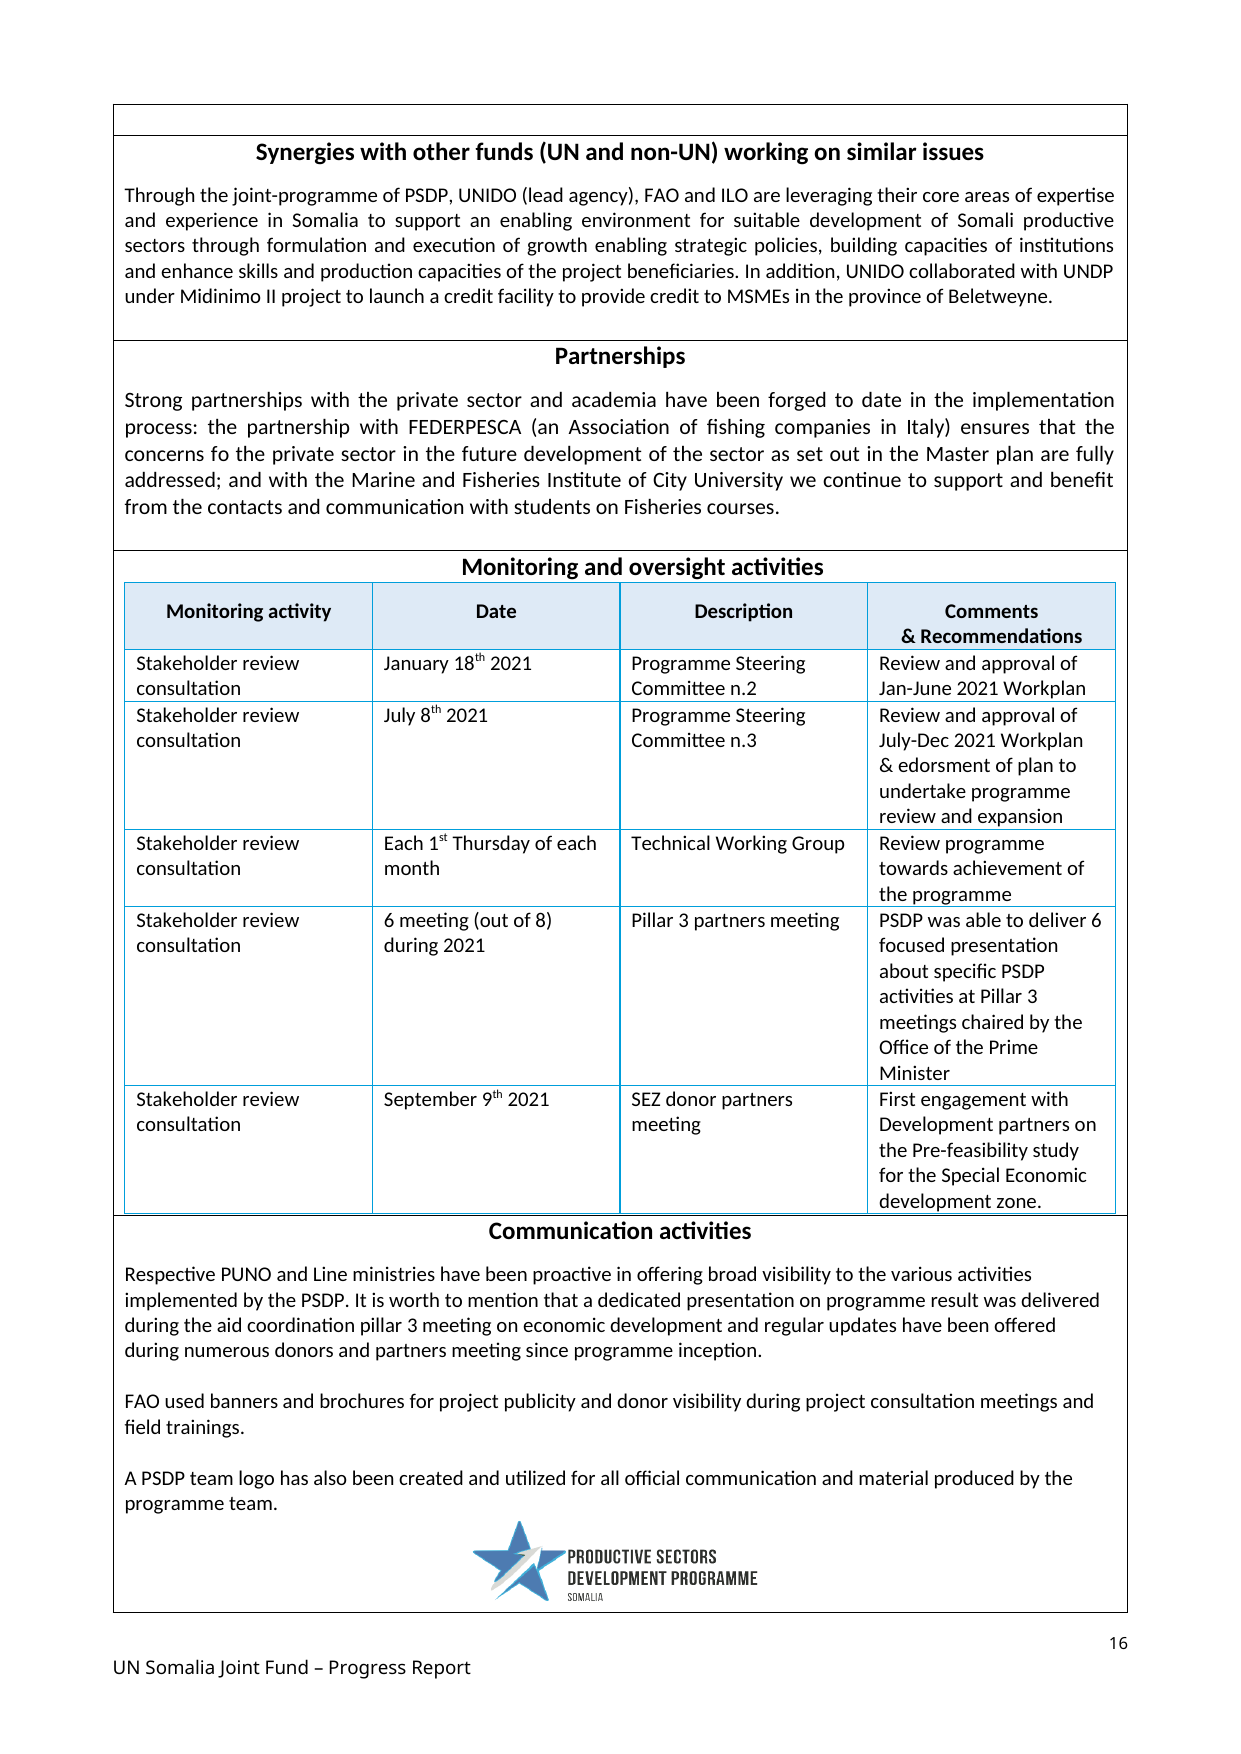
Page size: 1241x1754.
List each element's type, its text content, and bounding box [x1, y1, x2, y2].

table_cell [114, 105, 1127, 135]
table_cell Partnerships Strong partnerships with the private sector and academia have been forged to date in the implementation process: the partnership with FEDERPESCA (an Association of fishing companies in Italy) ensures that the concerns fo the private sector in the future development of the sector as set out in the Master plan are fully addressed; and with the Marine and Fisheries Institute of City University we continue to support and benefit from the contacts and communication with students on Fisheries courses. [114, 341, 1127, 550]
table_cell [114, 1216, 1127, 1612]
table_cell Monitoring and oversight activities [114, 551, 1127, 1214]
table_cell Synergies with other funds (UN and non-UN) working on similar issues Through the joint-programme of PSDP, UNIDO (lead agency), FAO and ILO are leveraging their core areas of expertise and experience in Somalia to support an enabling environment for suitable development of Somali productive sectors through formulation and execution of growth enabling strategic policies, building capacities of institutions and enhance skills and production capacities of the project beneficiaries. In addition, UNIDO collaborated with UNDP under Midinimo II project to launch a credit facility to provide credit to MSMEs in the province of Beletweyne. [114, 136, 1127, 339]
picture [467, 1515, 773, 1612]
